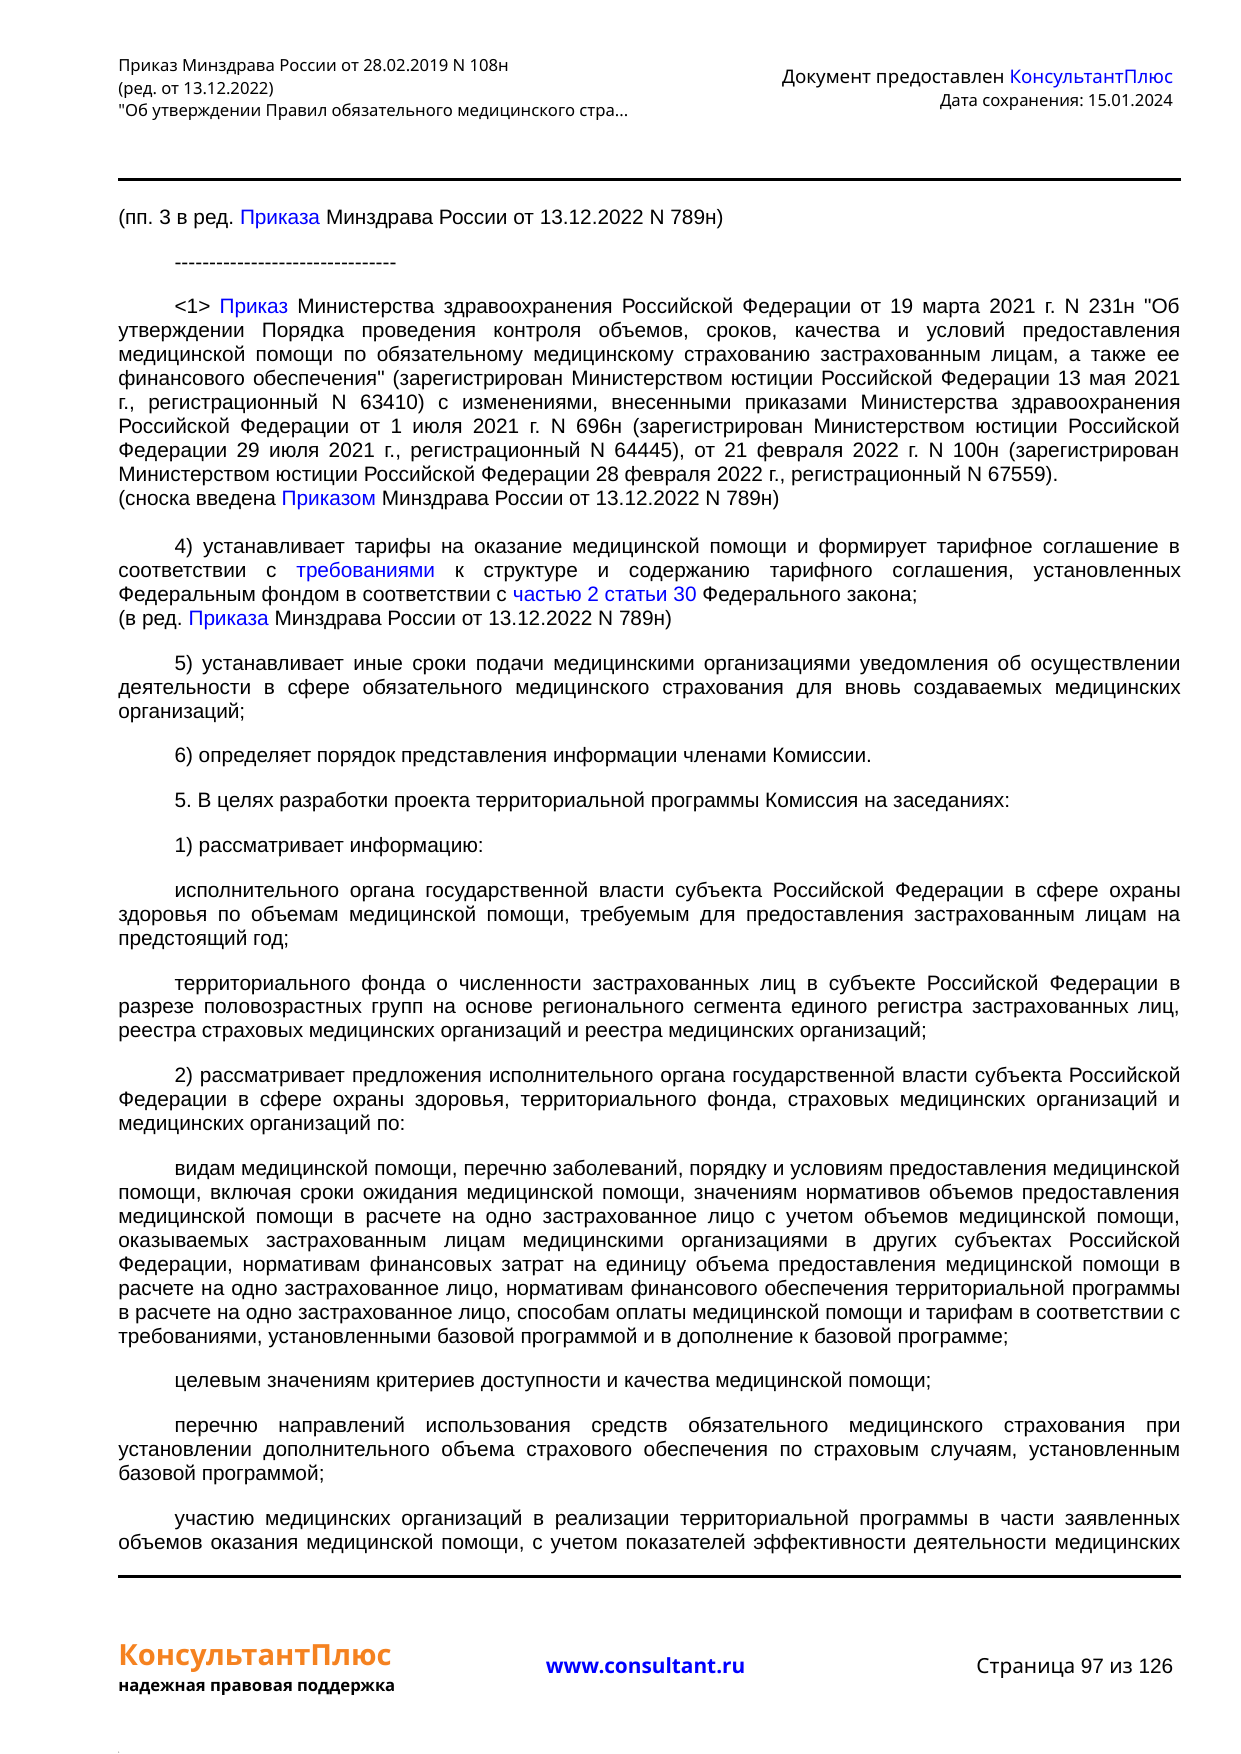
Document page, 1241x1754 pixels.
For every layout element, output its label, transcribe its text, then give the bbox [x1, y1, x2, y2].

text (в ред. Приказа Минздрава России от 13.12.2022 N 789н) [118, 606, 1181, 630]
text (пп. 3 в ред. Приказа Минздрава России от 13.12.2022 N 789н) [118, 205, 1181, 229]
text 1) рассматривает информацию: [118, 833, 1181, 857]
text (сноска введена Приказом Минздрава России от 13.12.2022 N 789н) [118, 486, 1181, 510]
text -------------------------------- [118, 249, 1181, 273]
text 5) устанавливает иные сроки подачи медицинскими организациями уведомления об осуществлении деятельности в сфере обязательного медицинского страхования для вновь создаваемых медицинских организаций; [118, 651, 1181, 722]
text территориального фонда о численности застрахованных лиц в субъекте Российской Федерации в разрезе половозрастных групп на основе регионального сегмента единого регистра застрахованных лиц, реестра страховых медицинских организаций и реестра медицинских организаций; [118, 970, 1181, 1042]
text целевым значениям критериев доступности и качества медицинской помощи; [118, 1368, 1181, 1392]
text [118, 1506, 1181, 1554]
text 6) определяет порядок представления информации членами Комиссии. [118, 743, 1181, 767]
text исполнительного органа государственной власти субъекта Российской Федерации в сфере охраны здоровья по объемам медицинской помощи, требуемым для предоставления застрахованным лицам на предстоящий год; [118, 878, 1181, 949]
text видам медицинской помощи, перечню заболеваний, порядку и условиям предоставления медицинской помощи, включая сроки ожидания медицинской помощи, значениям нормативов объемов предоставления медицинской помощи в расчете на одно застрахованное лицо с учетом объемов медицинской помощи, оказываемых застрахованным лицам медицинскими организациями в других субъектах Российской Федерации, нормативам финансовых затрат на единицу объема предоставления медицинской помощи в расчете на одно застрахованное лицо, нормативам финансового обеспечения территориальной программы в расчете на одно застрахованное лицо, способам оплаты медицинской помощи и тарифам в соответствии с требованиями, установленными базовой программой и в дополнение к базовой программе; [118, 1156, 1181, 1347]
text 5. В целях разработки проекта территориальной программы Комиссия на заседаниях: [118, 788, 1181, 812]
text <1> Приказ Министерства здравоохранения Российской Федерации от 19 марта 2021 г. N 231н "Об утверждении Порядка проведения контроля объемов, сроков, качества и условий предоставления медицинской помощи по обязательному медицинскому страхованию застрахованным лицам, а также ее финансового обеспечения" (зарегистрирован Министерством юстиции Российской Федерации 13 мая 2021 г., регистрационный N 63410) с изменениями, внесенными приказами Министерства здравоохранения Российской Федерации от 1 июля 2021 г. N 696н (зарегистрирован Министерством юстиции Российской Федерации 29 июля 2021 г., регистрационный N 64445), от 21 февраля 2022 г. N 100н (зарегистрирован Министерством юстиции Российской Федерации 28 февраля 2022 г., регистрационный N 67559). [118, 294, 1181, 486]
text 4) устанавливает тарифы на оказание медицинской помощи и формирует тарифное соглашение в соответствии с требованиями к структуре и содержанию тарифного соглашения, установленных Федеральным фондом в соответствии с частью 2 статьи 30 Федерального закона; [118, 534, 1181, 606]
text перечню направлений использования средств обязательного медицинского страхования при установлении дополнительного объема страхового обеспечения по страховым случаям, установленным базовой программой; [118, 1413, 1181, 1485]
text 2) рассматривает предложения исполнительного органа государственной власти субъекта Российской Федерации в сфере охраны здоровья, территориального фонда, страховых медицинских организаций и медицинских организаций по: [118, 1063, 1181, 1135]
